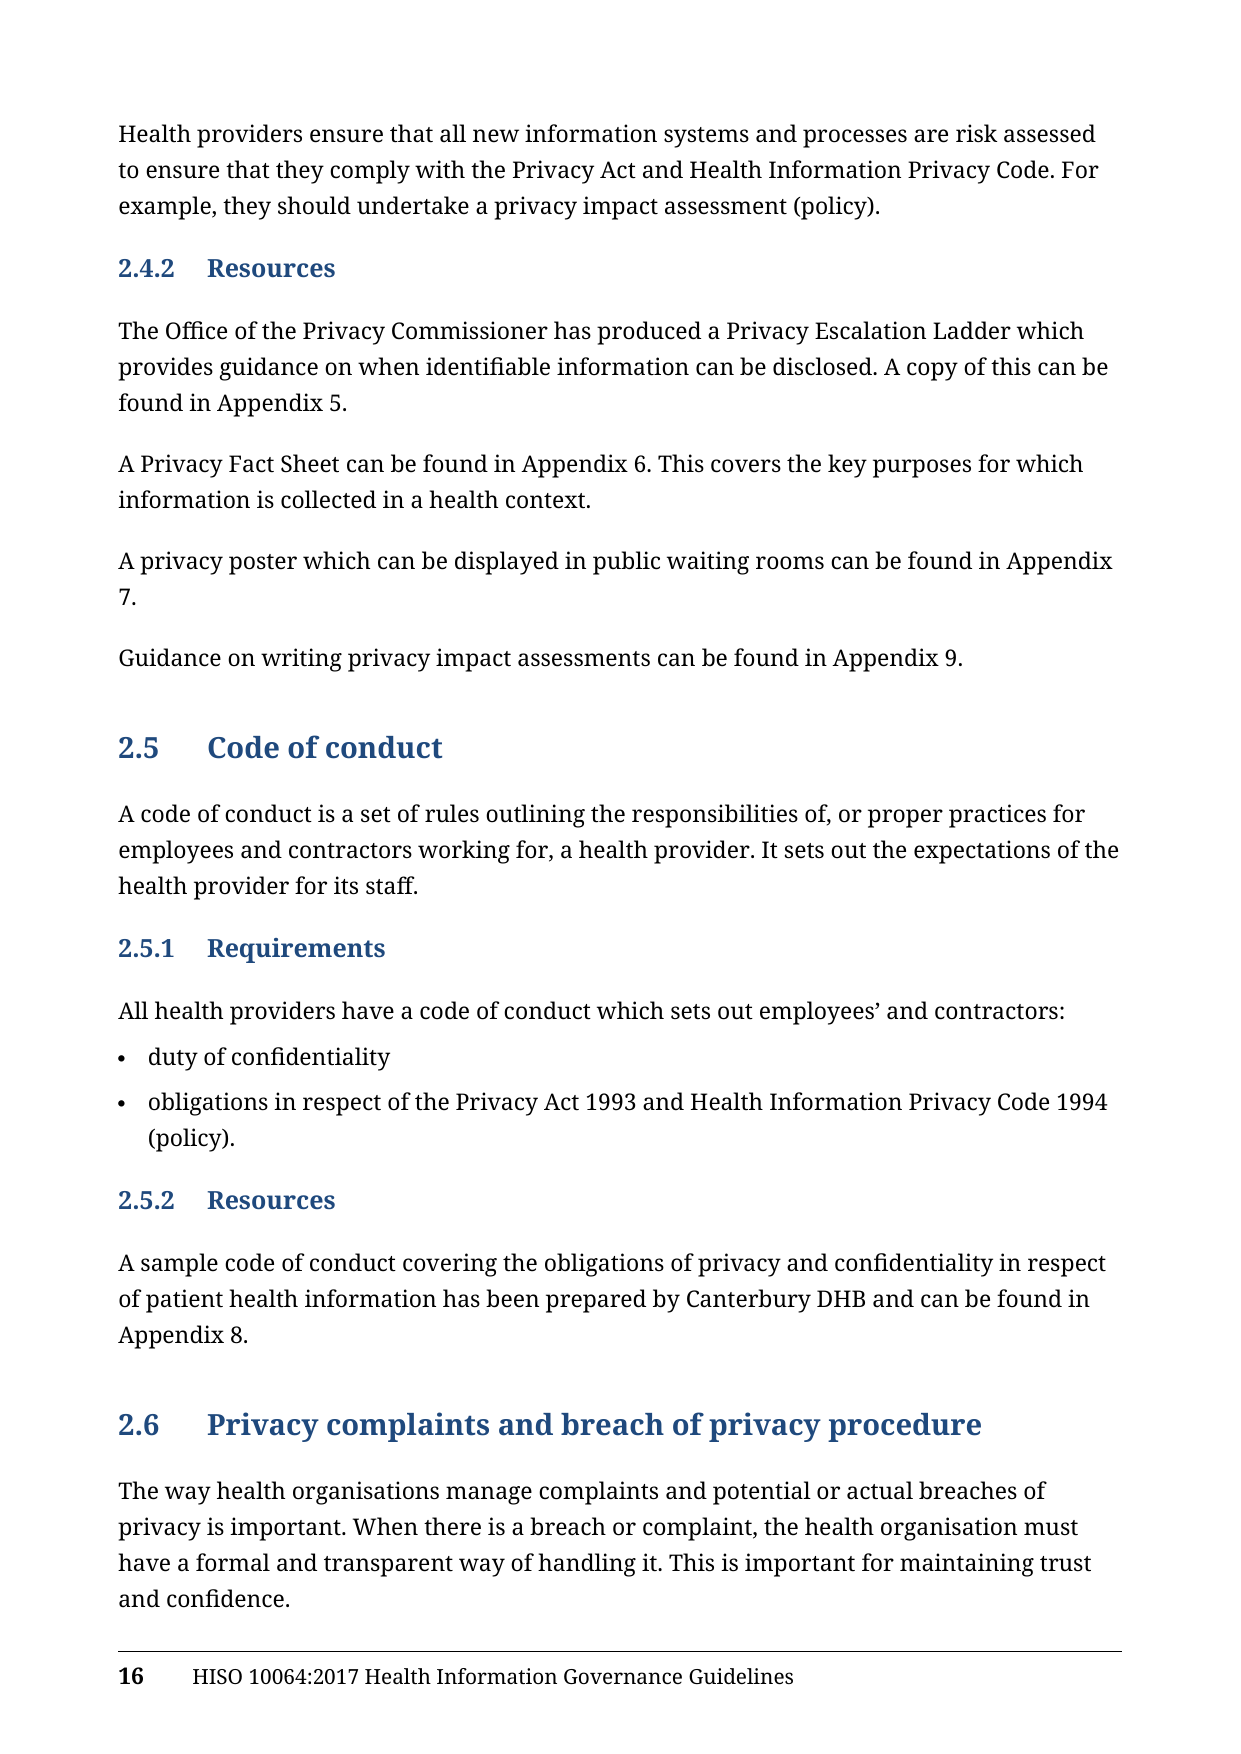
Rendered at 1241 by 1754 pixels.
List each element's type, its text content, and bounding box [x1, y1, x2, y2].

text A sample code of conduct covering the obligations of privacy and confidentiality in respect of patient health information has been prepared by Canterbury DHB and can be found in Appendix 8. [118, 1247, 1122, 1350]
subtitle Code of conduct [118, 728, 1122, 767]
subtitle Privacy complaints and breach of privacy procedure [118, 1405, 1122, 1444]
text A Privacy Fact Sheet can be found in Appendix 6. This covers the key purposes for which information is collected in a health context. [118, 448, 1122, 515]
text A code of conduct is a set of rules outlining the responsibilities of, or proper practices for employees and contractors working for, a health provider. It sets out the expectations of the health provider for its staff. [118, 798, 1122, 901]
text duty of confidentiality [118, 1041, 1122, 1072]
text Health providers ensure that all new information systems and processes are risk assessed to ensure that they comply with the Privacy Act and Health Information Privacy Code. For example, they should undertake a privacy impact assessment (policy). [118, 118, 1122, 221]
text obligations in respect of the Privacy Act 1993 and Health Information Privacy Code 1994 (policy). [118, 1086, 1122, 1153]
text The Office of the Privacy Commissioner has produced a Privacy Escalation Ladder which provides guidance on when identifiable information can be disclosed. A copy of this can be found in Appendix 5. [118, 315, 1122, 418]
subtitle Requirements [118, 931, 1122, 965]
subtitle Resources [118, 251, 1122, 285]
text All health providers have a code of conduct which sets out employees’ and contractors: [118, 995, 1122, 1026]
subtitle Resources [118, 1183, 1122, 1217]
text A privacy poster which can be displayed in public waiting rooms can be found in Appendix 7. [118, 545, 1122, 612]
text The way health organisations manage complaints and potential or actual breaches of privacy is important. When there is a breach or complaint, the health organisation must have a formal and transparent way of handling it. This is important for maintaining trust and confidence. [118, 1475, 1122, 1614]
text Guidance on writing privacy impact assessments can be found in Appendix 9. [118, 642, 1122, 673]
